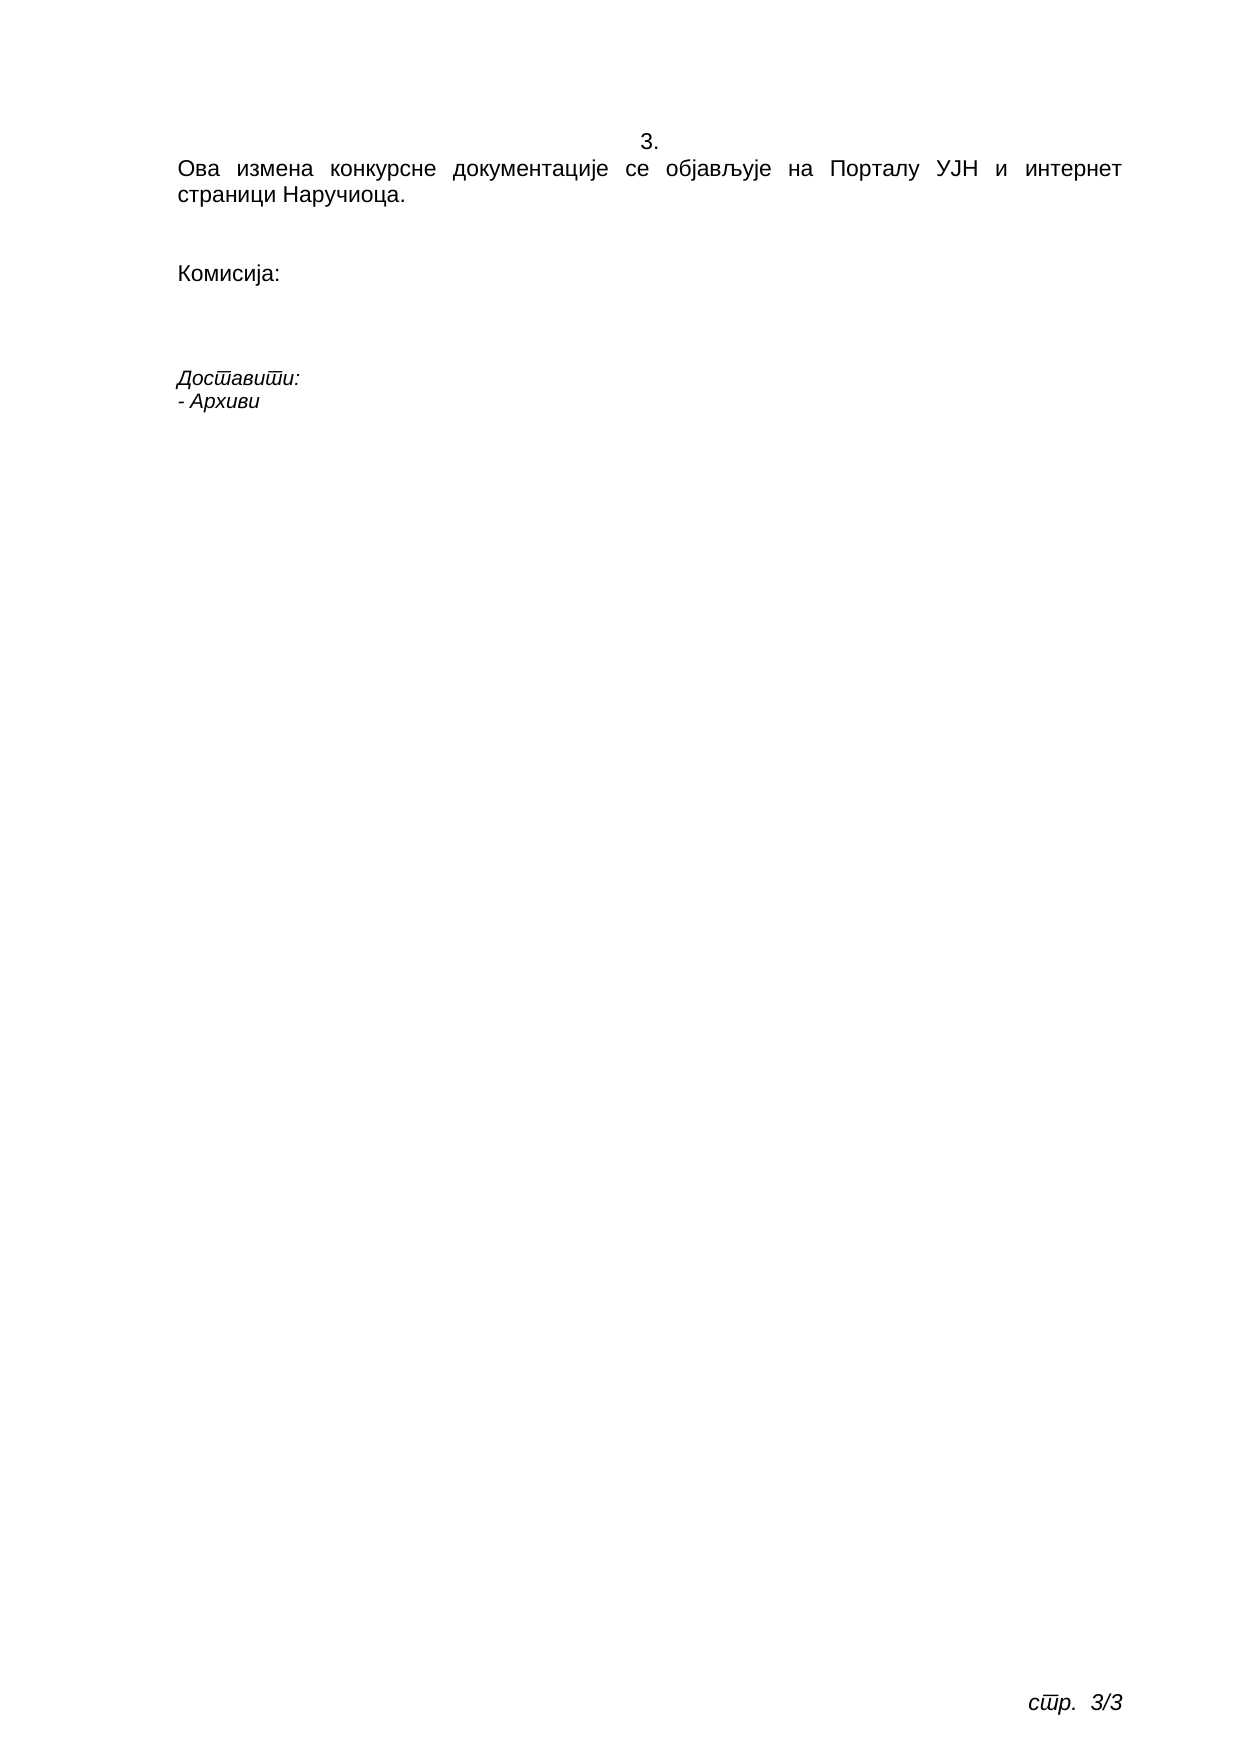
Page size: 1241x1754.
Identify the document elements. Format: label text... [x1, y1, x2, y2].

text Комисија: [177, 260, 1122, 286]
text - Архиви [177, 389, 1122, 413]
text 3. [177, 128, 1122, 154]
text Доставити: [177, 365, 1122, 389]
text Ова измена конкурсне документације се објављује на Порталу УЈН и интернет страници Наручиоца. [177, 154, 1122, 207]
